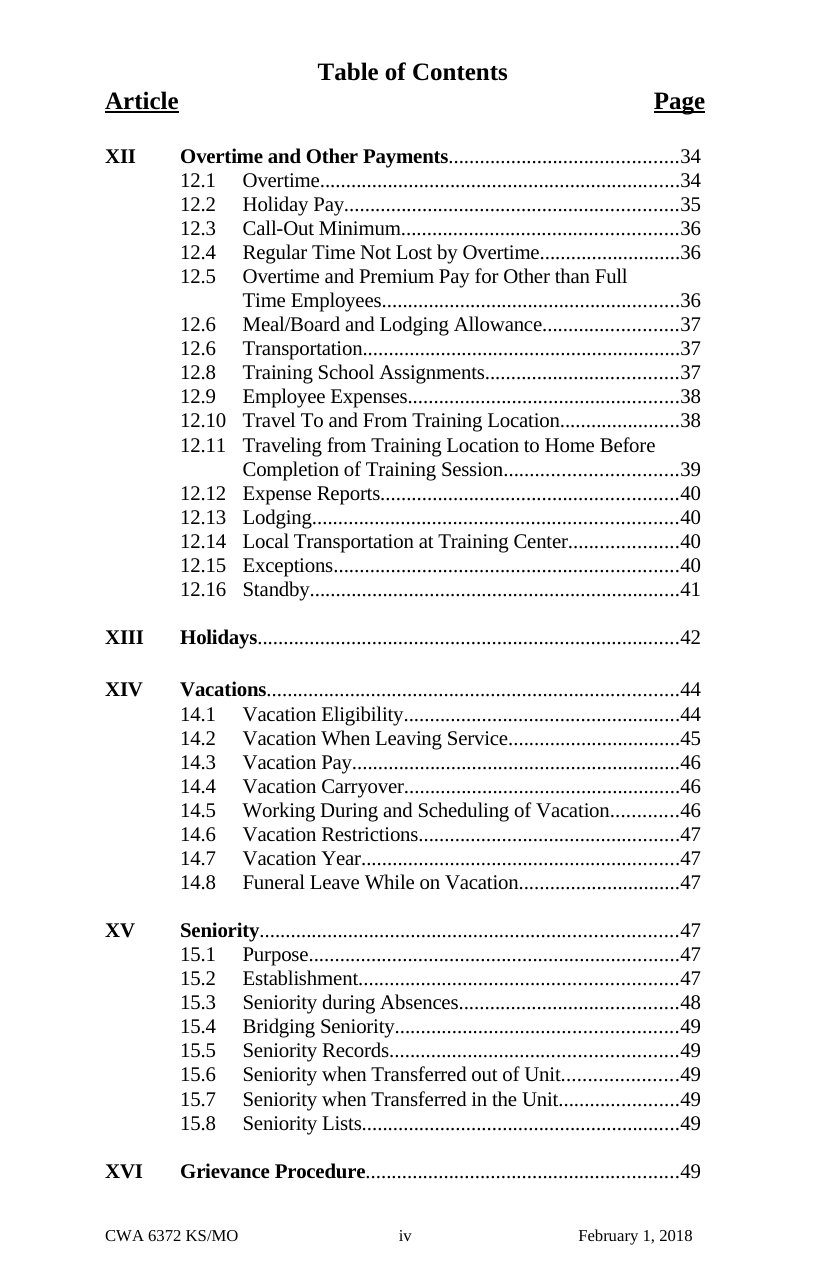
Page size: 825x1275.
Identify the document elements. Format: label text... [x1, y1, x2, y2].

text 15.8 Seniority Lists 49 [105, 1111, 720, 1134]
text 12.5 Overtime and Premium Pay for Other than Full [105, 264, 720, 288]
text 15.6 Seniority when Transferred out of Unit 49 [105, 1062, 720, 1086]
text 15.3 Seniority during Absences 48 [105, 990, 720, 1014]
text 12.4 Regular Time Not Lost by Overtime 36 [105, 240, 720, 264]
text 14.7 Vacation Year 47 [105, 846, 720, 870]
text 14.1 Vacation Eligibility 44 [105, 701, 720, 726]
text 15.1 Purpose 47 [105, 942, 720, 966]
text 14.2 Vacation When Leaving Service 45 [105, 726, 720, 749]
text 12.9 Employee Expenses 38 [105, 384, 720, 408]
text 12.15 Exceptions 40 [105, 553, 720, 577]
text 12.3 Call-Out Minimum 36 [105, 216, 720, 240]
text 15.4 Bridging Seniority 49 [105, 1014, 720, 1038]
text 15.7 Seniority when Transferred in the Unit 49 [105, 1086, 720, 1111]
text 12.6 Meal/Board and Lodging Allowance 37 [105, 312, 720, 336]
text 14.8 Funeral Leave While on Vacation 47 [105, 870, 720, 894]
text 14.4 Vacation Carryover 46 [105, 774, 720, 798]
text 12.12 Expense Reports 40 [105, 481, 720, 505]
text 12.6 Transportation 37 [105, 336, 720, 360]
text 14.6 Vacation Restrictions 47 [105, 822, 720, 846]
text XVI Grievance Procedure 49 [105, 1159, 720, 1183]
text 15.2 Establishment 47 [105, 966, 720, 990]
text XIII Holidays 42 [105, 625, 720, 649]
text 12.14 Local Transportation at Training Center 40 [105, 529, 720, 553]
text Time Employees 36 [105, 288, 720, 312]
text 12.8 Training School Assignments 37 [105, 360, 720, 384]
text 12.10 Travel To and From Training Location 38 [105, 408, 720, 432]
text 12.16 Standby 41 [105, 577, 720, 601]
text 14.5 Working During and Scheduling of Vacation 46 [105, 798, 720, 822]
text 12.13 Lodging 40 [105, 505, 720, 529]
text 12.2 Holiday Pay 35 [105, 192, 720, 216]
text XV Seniority 47 [105, 918, 720, 942]
text XIV Vacations 44 [105, 677, 720, 701]
text 15.5 Seniority Records 49 [105, 1038, 720, 1062]
text 12.1 Overtime 34 [105, 168, 720, 192]
text 12.11 Traveling from Training Location to Home Before Completion of Training Session 39 [105, 432, 720, 481]
text XII Overtime and Other Payments 34 [105, 144, 720, 168]
text 14.3 Vacation Pay 46 [105, 749, 720, 774]
